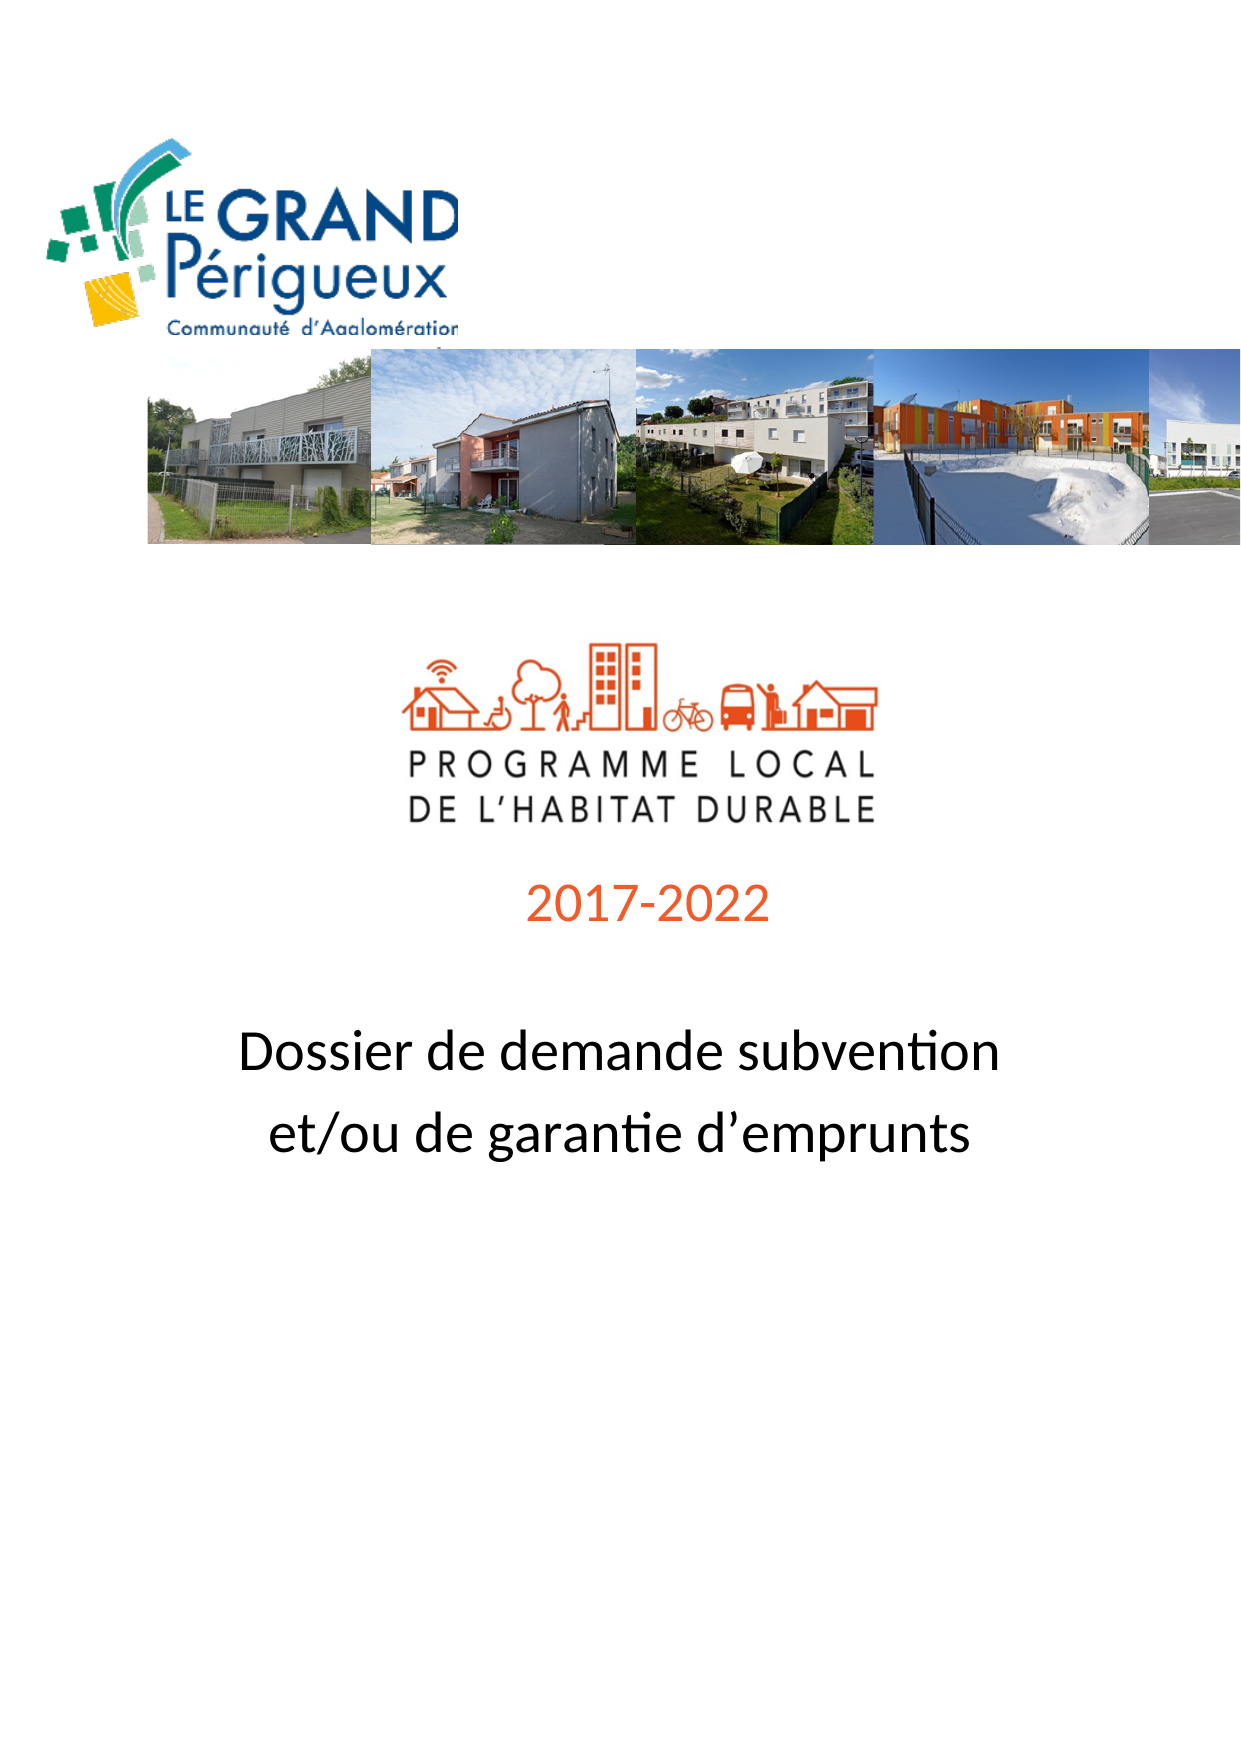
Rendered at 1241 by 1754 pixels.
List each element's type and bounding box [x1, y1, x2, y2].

picture [147, 347, 1241, 545]
picture [46, 138, 458, 335]
picture [387, 632, 897, 832]
